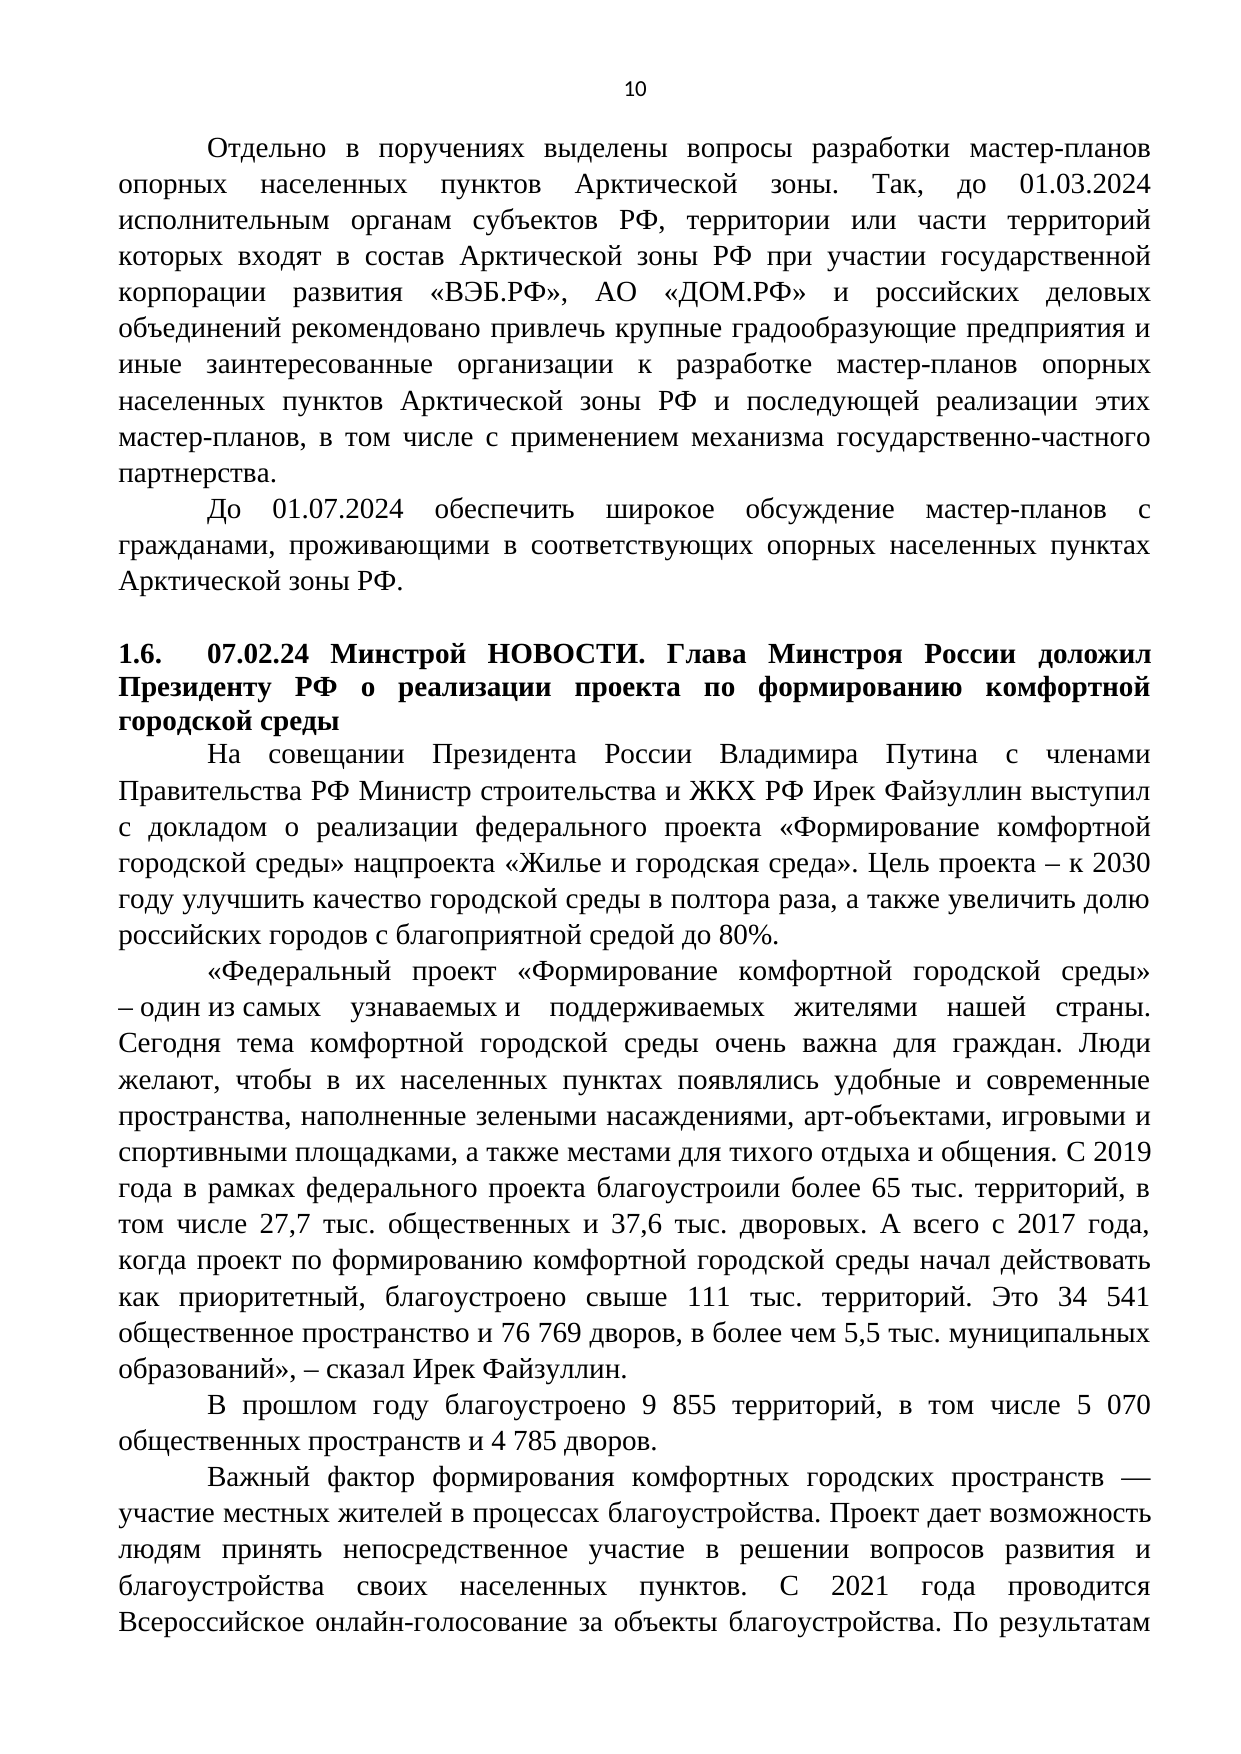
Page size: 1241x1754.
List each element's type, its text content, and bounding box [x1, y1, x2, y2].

text До 01.07.2024 обеспечить широкое обсуждение мастер-планов с гражданами, проживающими в соответствующих опорных населенных пунктах Арктической зоны РФ. [118, 491, 1152, 597]
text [118, 1459, 1152, 1637]
text «Федеральный проект «Формирование комфортной городской среды» – один из самых узнаваемых и поддерживаемых жителями нашей страны. Сегодня тема комфортной городской среды очень важна для граждан. Люди желают, чтобы в их населенных пунктах появлялись удобные и современные пространства, наполненные зелеными насаждениями, арт-объектами, игровыми и спортивными площадками, а также местами для тихого отдыха и общения. С 2019 года в рамках федерального проекта благоустроили более 65 тыс. территорий, в том числе 27,7 тыс. общественных и 37,6 тыс. дворовых. А всего с 2017 года, когда проект по формированию комфортной городской среды начал действовать как приоритетный, благоустроено свыше 111 тыс. территорий. Это 34 541 общественное пространство и 76 769 дворов, в более чем 5,5 тыс. муниципальных образований», – сказал Ирек Файзуллин. [118, 953, 1152, 1384]
text Отдельно в поручениях выделены вопросы разработки мастер-планов опорных населенных пунктов Арктической зоны. Так, до 01.03.2024 исполнительным органам субъектов РФ, территории или части территорий которых входят в состав Арктической зоны РФ при участии государственной корпорации развития «ВЭБ.РФ», АО «ДОМ.РФ» и российских деловых объединений рекомендовано привлечь крупные градообразующие предприятия и иные заинтересованные организации к разработке мастер-планов опорных населенных пунктов Арктической зоны РФ и последующей реализации этих мастер-планов, в том числе с применением механизма государственно-частного партнерства. [118, 130, 1152, 489]
subtitle 07.02.24 Минстрой НОВОСТИ. Глава Минстроя России доложил Президенту РФ о реализации проекта по формированию комфортной городской среды [118, 636, 1152, 736]
text В прошлом году благоустроено 9 855 территорий, в том числе 5 070 общественных пространств и 4 785 дворов. [118, 1387, 1152, 1457]
text На совещании Президента России Владимира Путина с членами Правительства РФ Министр строительства и ЖКХ РФ Ирек Файзуллин выступил с докладом о реализации федерального проекта «Формирование комфортной городской среды» нацпроекта «Жилье и городская среда». Цель проекта – к 2030 году улучшить качество городской среды в полтора раза, а также увеличить долю российских городов с благоприятной средой до 80%. [118, 736, 1152, 951]
